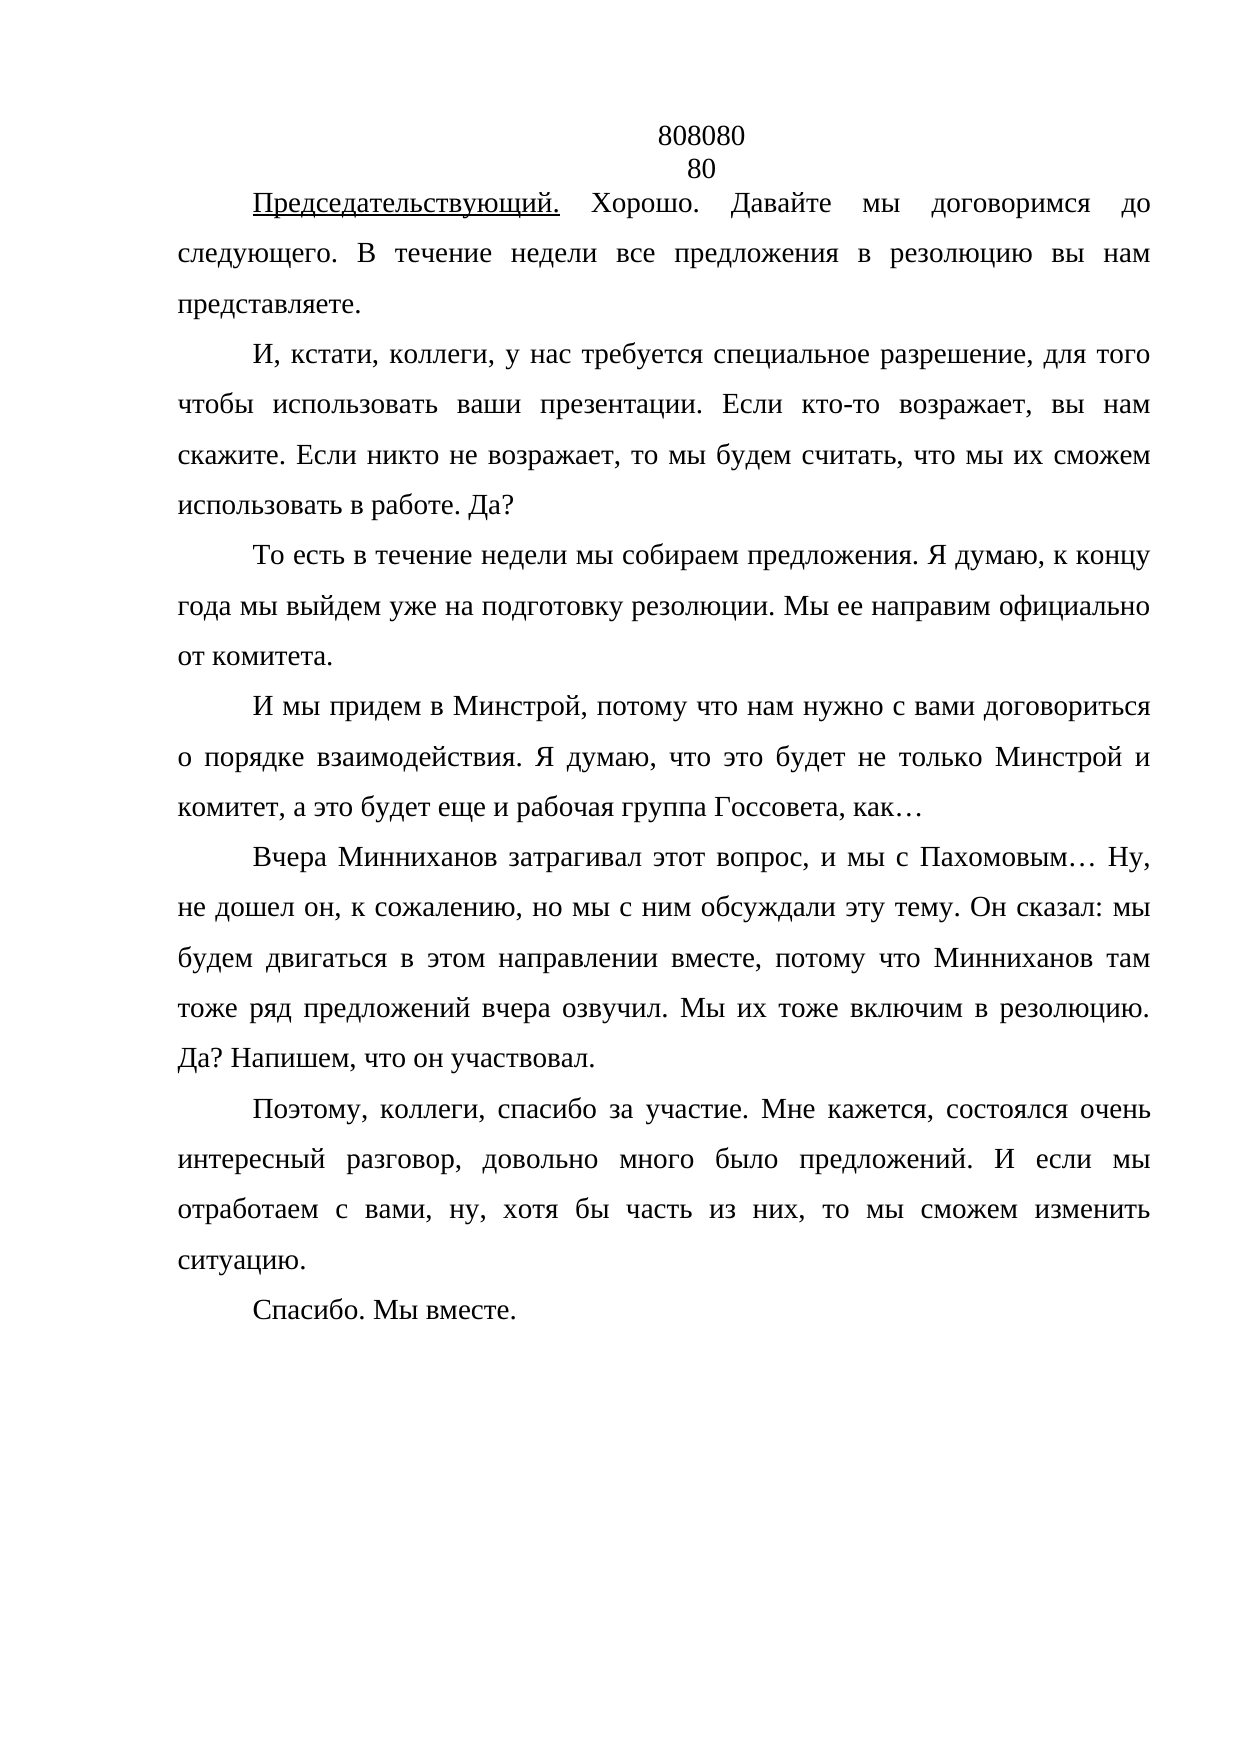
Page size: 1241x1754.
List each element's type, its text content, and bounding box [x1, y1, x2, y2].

text То есть в течение недели мы собираем предложения. Я думаю, к концу года мы выйдем уже на подготовку резолюции. Мы ее направим официально от комитета. [177, 537, 1152, 672]
text Спасибо. Мы вместе. [177, 1292, 1152, 1326]
text И, кстати, коллеги, у нас требуется специальное разрешение, для того чтобы использовать ваши презентации. Если кто-то возражает, вы нам скажите. Если никто не возражает, то мы будем считать, что мы их сможем использовать в работе. Да? [177, 336, 1152, 521]
text Поэтому, коллеги, спасибо за участие. Мне кажется, состоялся очень интересный разговор, довольно много было предложений. И если мы отработаем с вами, ну, хотя бы часть из них, то мы сможем изменить ситуацию. [177, 1091, 1152, 1275]
text Председательствующий. Хорошо. Давайте мы договоримся до следующего. В течение недели все предложения в резолюцию вы нам представляете. [177, 185, 1152, 319]
text Вчера Минниханов затрагивал этот вопрос, и мы с Пахомовым… Ну, не дошел он, к сожалению, но мы с ним обсуждали эту тему. Он сказал: мы будем двигаться в этом направлении вместе, потому что Минниханов там тоже ряд предложений вчера озвучил. Мы их тоже включим в резолюцию. Да? Напишем, что он участвовал. [177, 839, 1152, 1074]
text И мы придем в Минстрой, потому что нам нужно с вами договориться о порядке взаимодействия. Я думаю, что это будет не только Минстрой и комитет, а это будет еще и рабочая группа Госсовета, как… [177, 688, 1152, 822]
